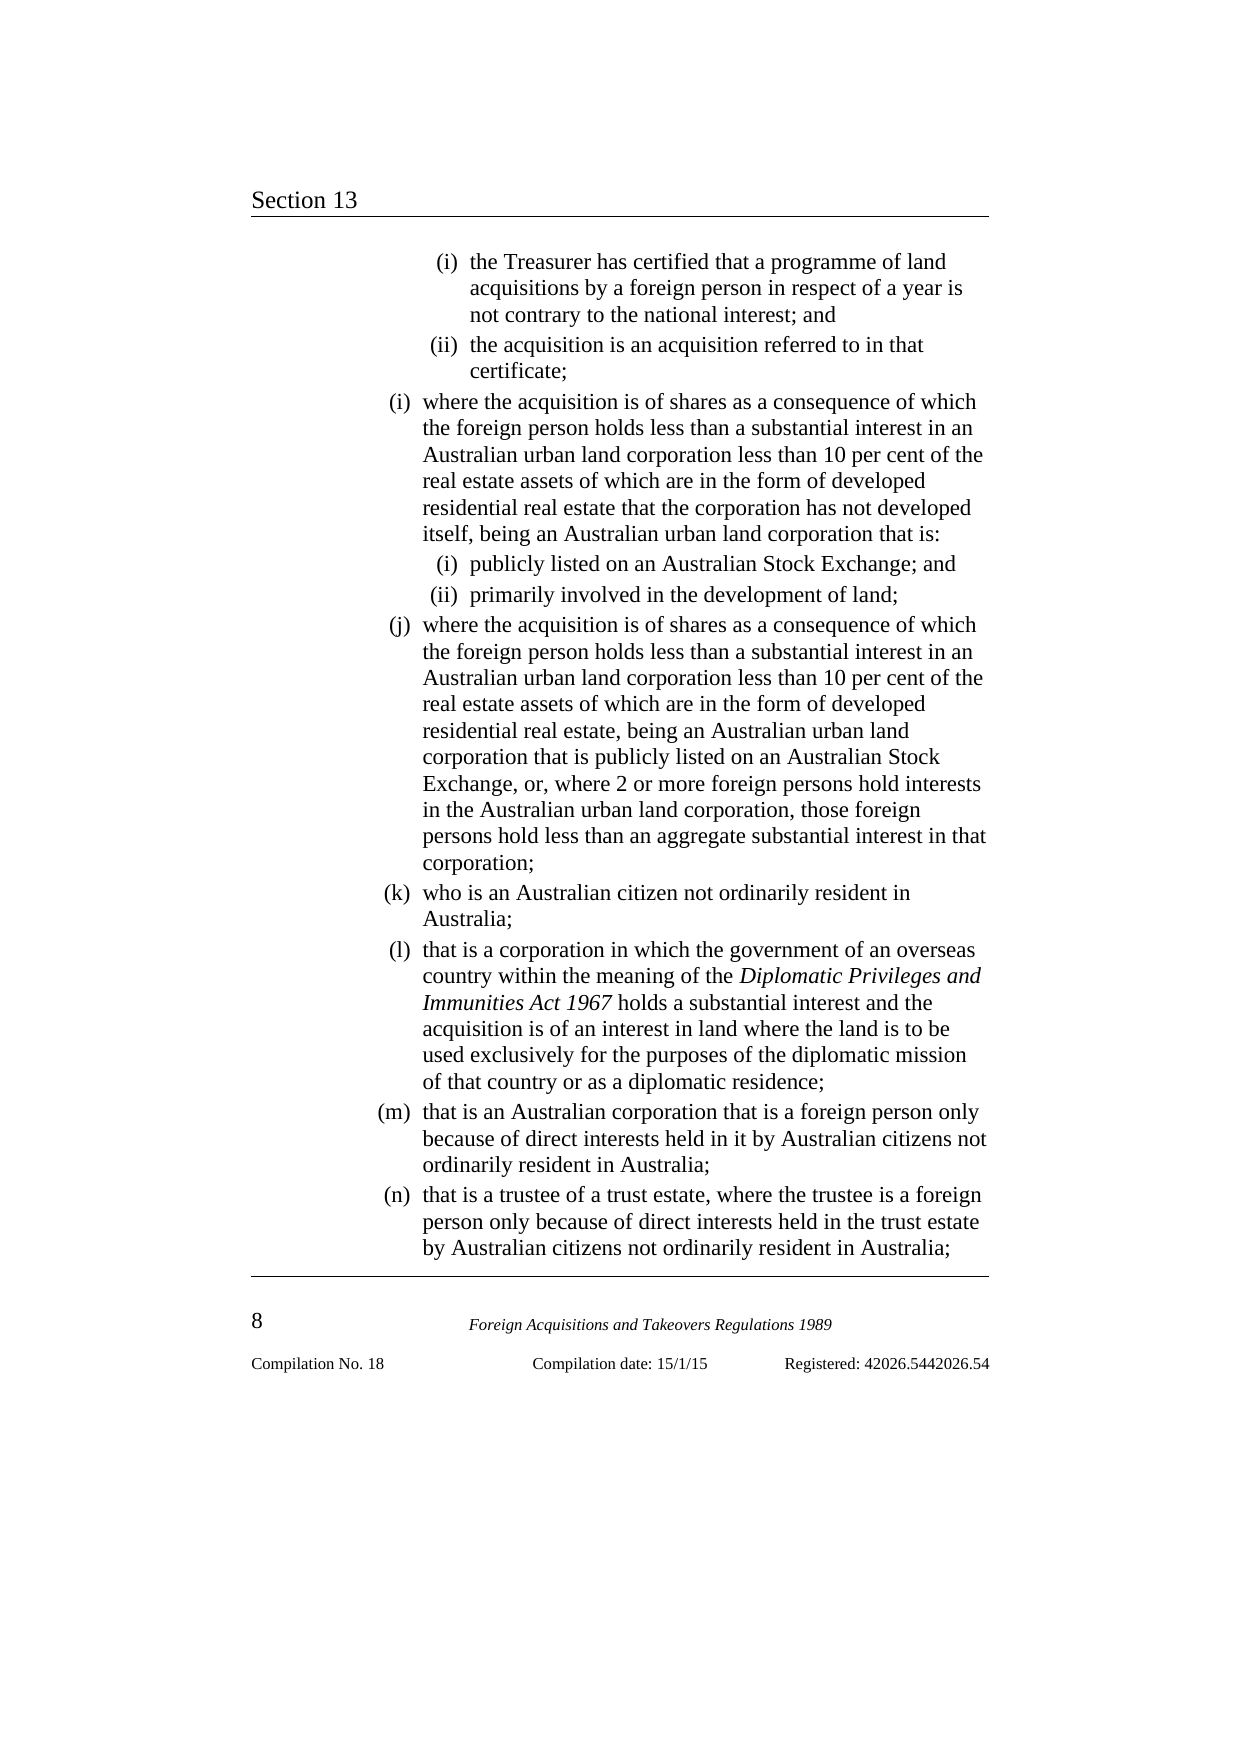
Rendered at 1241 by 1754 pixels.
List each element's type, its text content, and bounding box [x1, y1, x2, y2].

text (m) that is an Australian corporation that is a foreign person only because of direct interests held in it by Australian citizens not ordinarily resident in Australia; [251, 1098, 989, 1177]
text (l) that is a corporation in which the government of an overseas country within the meaning of the Diplomatic Privileges and Immunities Act 1967 holds a substantial interest and the acquisition is of an interest in land where the land is to be used exclusively for the purposes of the diplomatic mission of that country or as a diplomatic residence; [251, 936, 989, 1094]
text (n) that is a trustee of a trust estate, where the trustee is a foreign person only because of direct interests held in the trust estate by Australian citizens not ordinarily resident in Australia; [251, 1182, 989, 1261]
text (i) the Treasurer has certified that a programme of land acquisitions by a foreign person in respect of a year is not contrary to the national interest; and [251, 248, 989, 327]
text (j) where the acquisition is of shares as a consequence of which the foreign person holds less than a substantial interest in an Australian urban land corporation less than 10 per cent of the real estate assets of which are in the form of developed residential real estate, being an Australian urban land corporation that is publicly listed on an Australian Stock Exchange, or, where 2 or more foreign persons hold interests in the Australian urban land corporation, those foreign persons hold less than an aggregate substantial interest in that corporation; [251, 611, 989, 875]
text (i) publicly listed on an Australian Stock Exchange; and [251, 550, 989, 577]
text (i) where the acquisition is of shares as a consequence of which the foreign person holds less than a substantial interest in an Australian urban land corporation less than 10 per cent of the real estate assets of which are in the form of developed residential real estate that the corporation has not developed itself, being an Australian urban land corporation that is: [251, 388, 989, 546]
text (ii) the acquisition is an acquisition referred to in that certificate; [251, 331, 989, 384]
text (k) who is an Australian citizen not ordinarily resident in Australia; [251, 879, 989, 932]
text (ii) primarily involved in the development of land; [251, 581, 989, 607]
